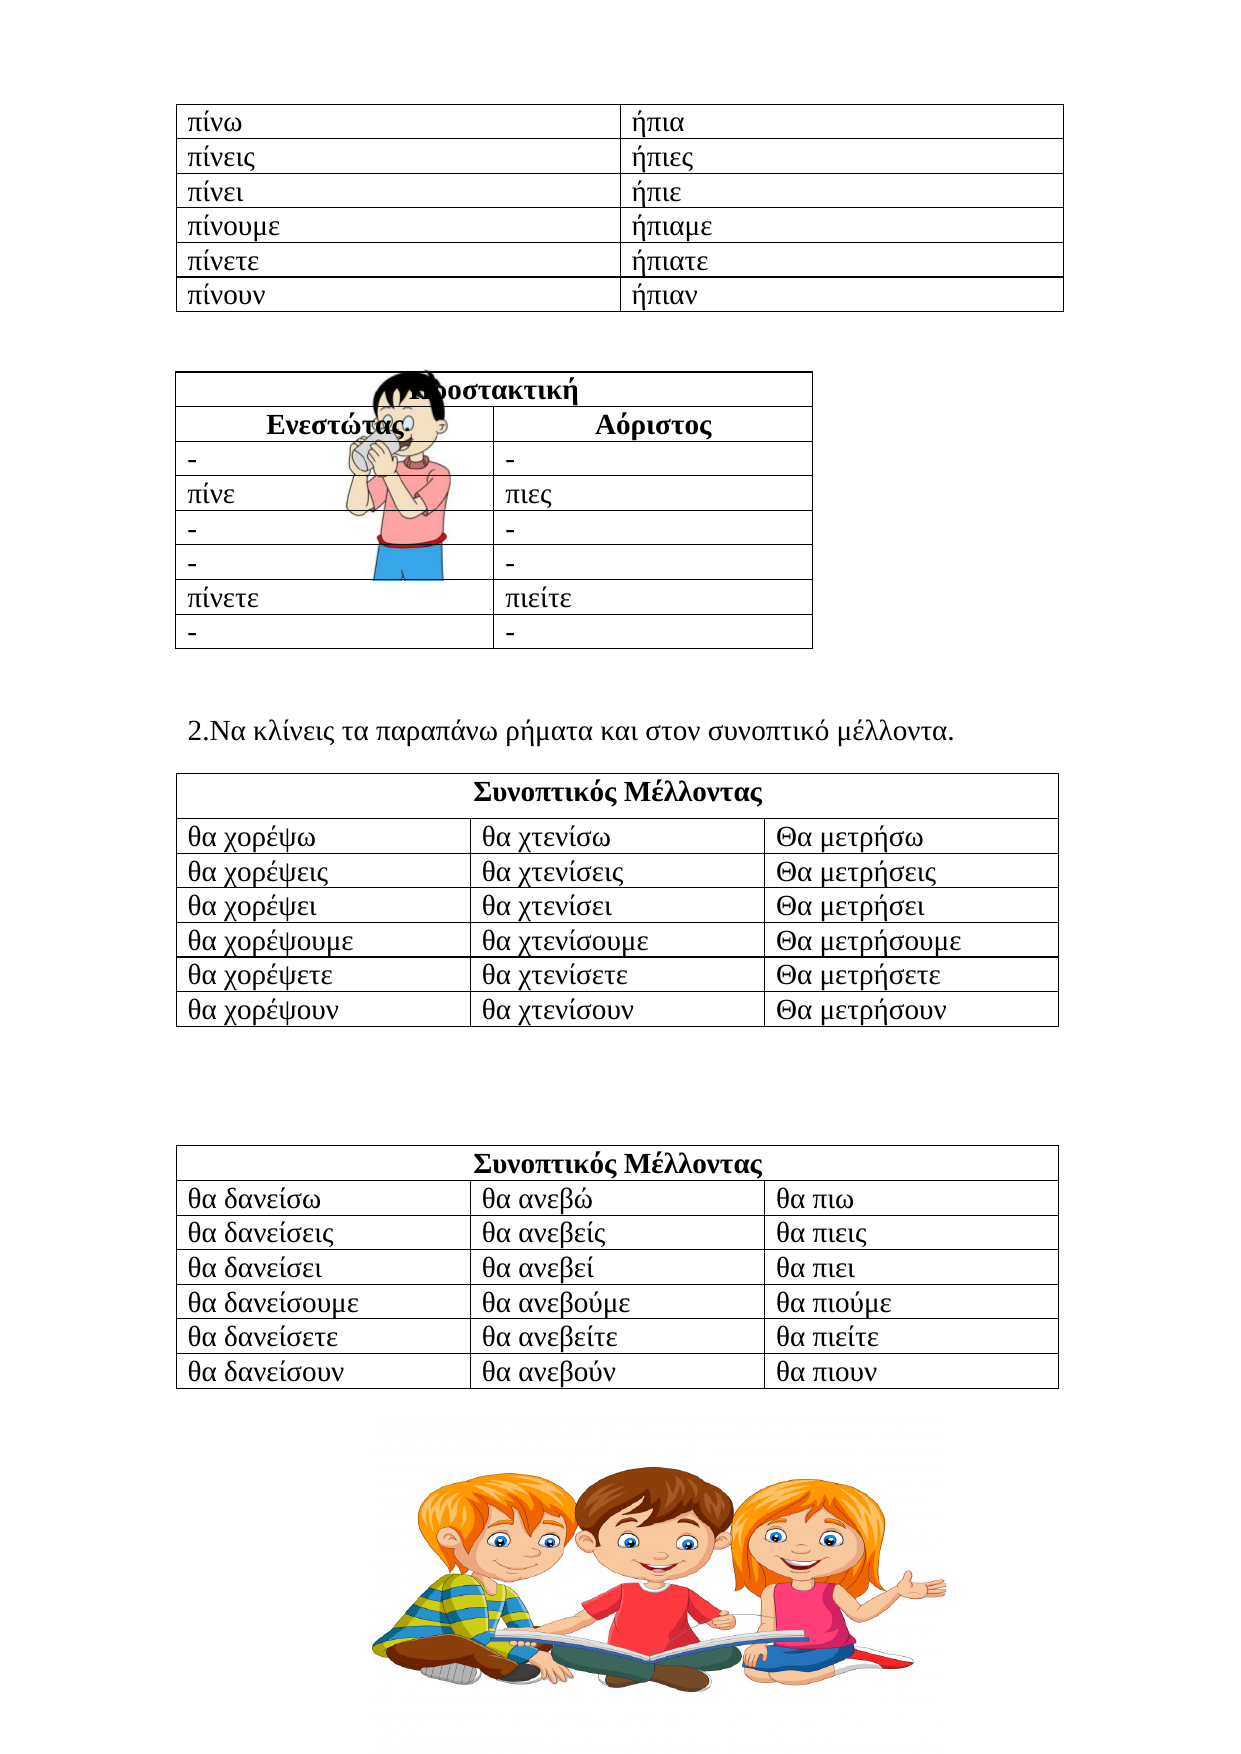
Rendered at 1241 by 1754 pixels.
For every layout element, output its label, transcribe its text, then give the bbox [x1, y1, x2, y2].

table_cell ήπιε [621, 174, 1063, 207]
table_cell θα χορέψω [177, 819, 470, 853]
text 2.Να κλίνεις τα παραπάνω ρήματα και στον συνοπτικό μέλλοντα. [187, 713, 1053, 747]
table_cell πίνετε [177, 243, 620, 276]
table_header Συνοπτικός Μέλλοντας [177, 1146, 1058, 1180]
table_cell Θα μετρήσει [765, 888, 1058, 922]
table_cell - [176, 615, 493, 648]
table_cell πιες [494, 476, 812, 510]
table_cell - [176, 545, 493, 579]
table_cell πίνουν [177, 278, 620, 311]
table_cell Ενεστώτας [176, 407, 493, 441]
table_cell θα ανεβώ [471, 1181, 764, 1214]
table_cell θα χορέψεις [177, 854, 470, 887]
table_cell θα δανείσω [177, 1181, 470, 1214]
table_cell θα χτενίσουμε [471, 923, 764, 956]
table_cell ήπιαν [621, 278, 1063, 311]
table_cell θα χορέψουμε [177, 923, 470, 956]
table_cell Θα μετρήσω [765, 819, 1058, 853]
table_cell θα χτενίσεις [471, 854, 764, 887]
table_cell θα χορέψετε [177, 958, 470, 991]
table_cell θα δανείσει [177, 1250, 470, 1284]
table_cell πίνε [176, 476, 493, 510]
table_cell Θα μετρήσεις [765, 854, 1058, 887]
table_cell πιείτε [494, 580, 812, 613]
table_cell - [494, 615, 812, 648]
table_header Συνοπτικός Μέλλοντας [177, 774, 1058, 818]
table_cell - [176, 442, 493, 475]
table_cell θα χορέψουν [177, 992, 470, 1026]
table_cell Θα μετρήσετε [765, 958, 1058, 991]
table_cell θα πιείτε [765, 1319, 1058, 1353]
table_cell πίνει [177, 174, 620, 207]
picture [301, 367, 485, 371]
table_cell Θα μετρήσουμε [765, 923, 1058, 956]
table_cell ήπιαμε [621, 208, 1063, 242]
table_cell Αόριστος [494, 407, 812, 441]
table_cell θα δανείσουν [177, 1354, 470, 1387]
table_header Προστακτική [176, 373, 812, 406]
table_cell θα χτενίσω [471, 819, 764, 853]
table_cell πίνεις [177, 139, 620, 173]
table_cell πίνω [177, 105, 620, 138]
table_cell θα πιω [765, 1181, 1058, 1214]
table_cell θα δανείσουμε [177, 1285, 470, 1318]
table_cell θα ανεβείτε [471, 1319, 764, 1353]
table_cell θα ανεβείς [471, 1216, 764, 1249]
picture [372, 1413, 947, 1754]
table_cell θα χτενίσετε [471, 958, 764, 991]
table_cell ήπιες [621, 139, 1063, 173]
table_cell θα δανείσετε [177, 1319, 470, 1353]
table_cell ήπια [621, 105, 1063, 138]
table_cell θα πιούμε [765, 1285, 1058, 1318]
table_cell πίνουμε [177, 208, 620, 242]
table_cell θα ανεβούν [471, 1354, 764, 1387]
table_cell - [494, 442, 812, 475]
table_cell πίνετε [176, 580, 493, 613]
table_cell θα ανεβεί [471, 1250, 764, 1284]
table_cell θα χτενίσει [471, 888, 764, 922]
table_cell θα δανείσεις [177, 1216, 470, 1249]
table_cell - [176, 511, 493, 544]
table_cell ήπιατε [621, 243, 1063, 276]
table_cell - [494, 511, 812, 544]
table_cell θα χορέψει [177, 888, 470, 922]
table_cell θα ανεβούμε [471, 1285, 764, 1318]
table_cell θα χτενίσουν [471, 992, 764, 1026]
table_cell Θα μετρήσουν [765, 992, 1058, 1026]
table_cell θα πιεις [765, 1216, 1058, 1249]
table_cell - [494, 545, 812, 579]
table_cell θα πιει [765, 1250, 1058, 1284]
table_cell θα πιουν [765, 1354, 1058, 1387]
